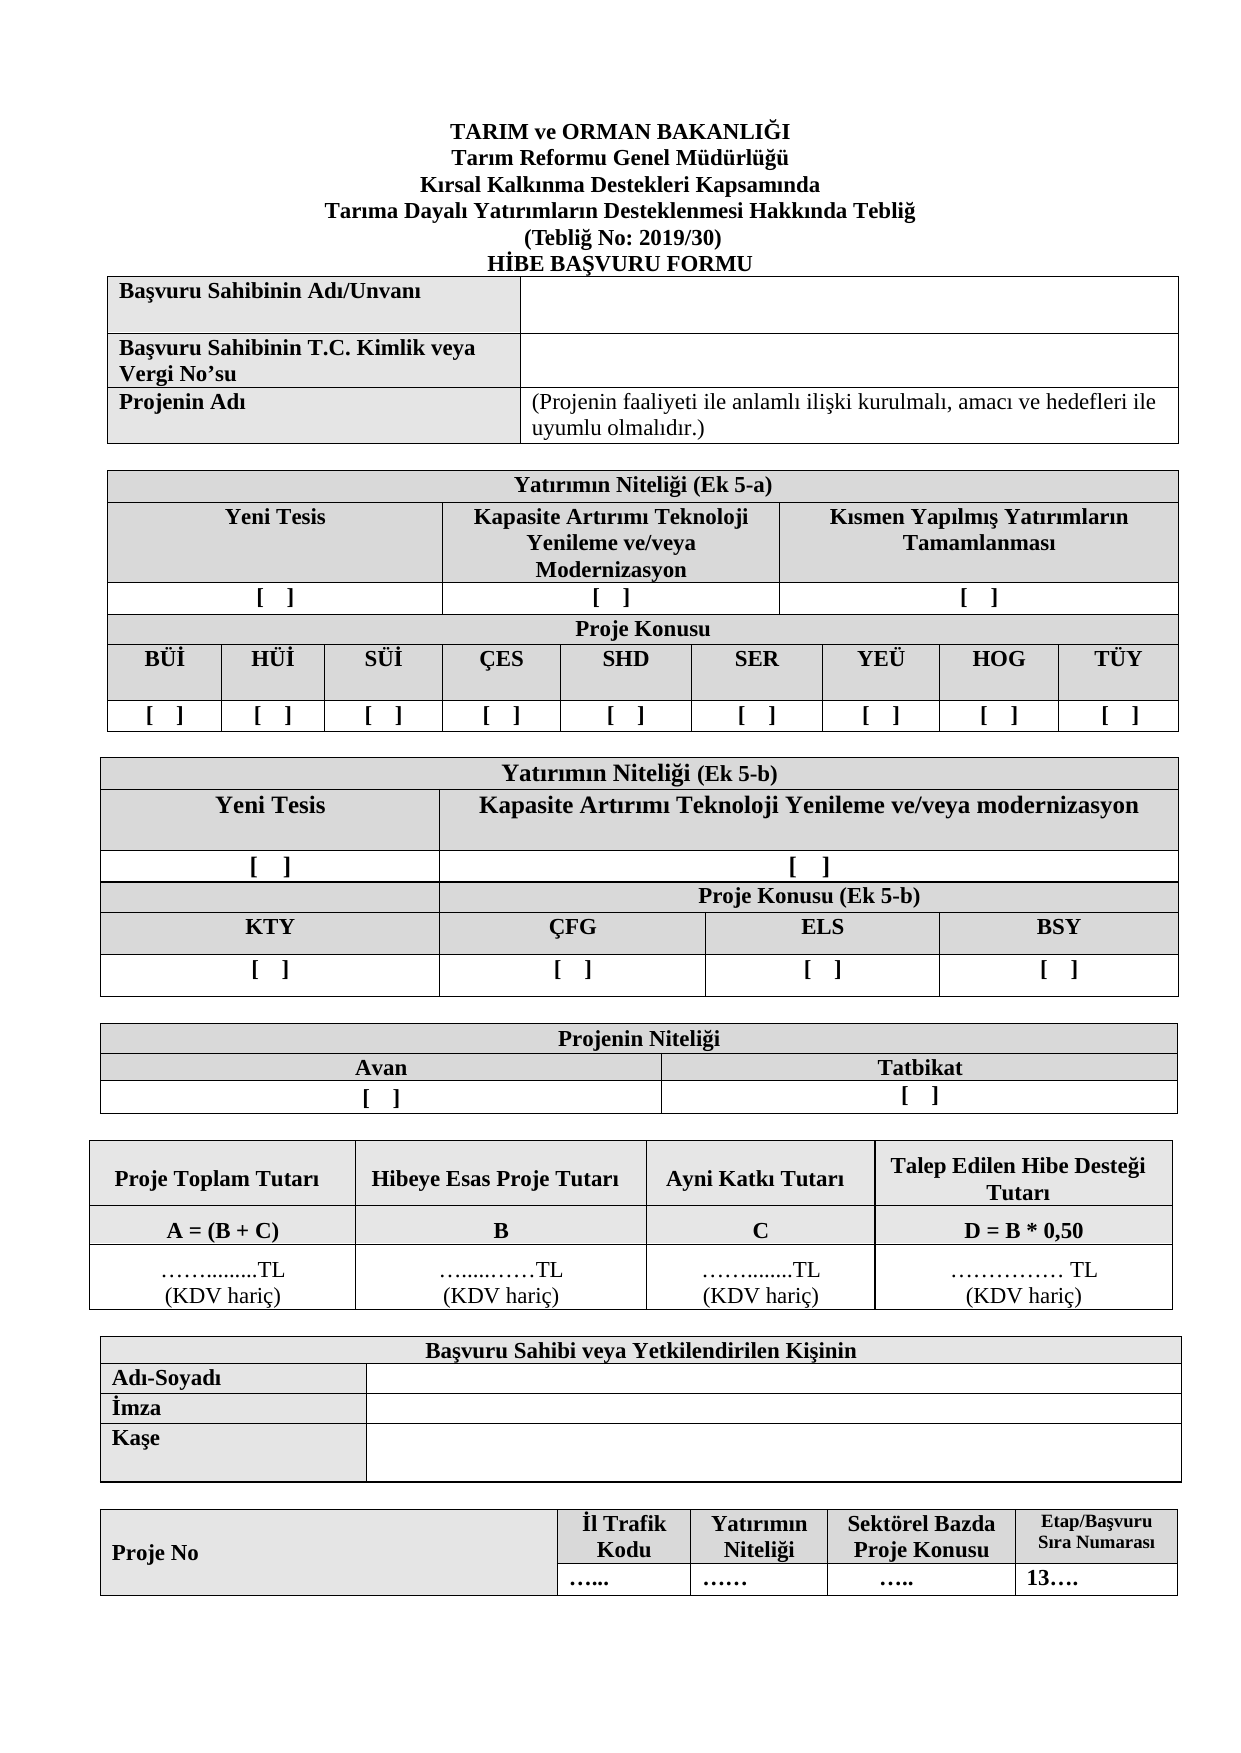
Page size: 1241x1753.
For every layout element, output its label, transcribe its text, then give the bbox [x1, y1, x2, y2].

table_cell [367, 1394, 1181, 1423]
table_cell 13…. [1016, 1564, 1177, 1595]
table_cell Projenin Adı [108, 388, 520, 443]
title (Tebliğ No: 2019/30) [118, 223, 1122, 250]
text TARIM ve ORMAN BAKANLIĞI [118, 118, 1122, 144]
table_cell ……........TL (KDV hariç) [647, 1245, 874, 1308]
table_cell [ ] [1059, 701, 1178, 731]
table_cell Kısmen Yapılmış Yatırımların Tamamlanması [780, 503, 1178, 582]
table_cell [367, 1424, 1181, 1481]
table_cell HOG [940, 645, 1058, 700]
table_cell [ ] [440, 851, 1178, 881]
table_cell [ ] [101, 1081, 661, 1112]
table_cell ÇES [443, 645, 560, 700]
table_header Hibeye Esas Proje Tutarı [356, 1141, 646, 1205]
table_cell [ ] [440, 955, 705, 996]
title HİBE BAŞVURU FORMU [118, 250, 1122, 276]
table_cell [ ] [325, 701, 442, 731]
table_cell ELS [706, 913, 939, 954]
table_cell D = B * 0,50 [876, 1206, 1172, 1243]
table_cell Tatbikat [662, 1054, 1177, 1080]
table_cell Avan [101, 1054, 661, 1080]
table_cell Proje Konusu (Ek 5-b) [440, 883, 1178, 912]
table_cell [ ] [443, 701, 560, 731]
table_cell Kapasite Artırımı Teknoloji Yenileme ve/veya modernizasyon [440, 790, 1178, 850]
table_header Proje No [101, 1510, 557, 1595]
text Kırsal Kalkınma Destekleri Kapsamında [118, 171, 1122, 197]
table_header Başvuru Sahibi veya Yetkilendirilen Kişinin [101, 1337, 1181, 1363]
table_cell C [647, 1206, 874, 1243]
table_header Yatırımın Niteliği (Ek 5-b) [101, 758, 1178, 789]
table_cell [101, 883, 439, 912]
table_cell YEÜ [823, 645, 939, 700]
table_header [521, 277, 1178, 332]
table_cell Kaşe [101, 1424, 366, 1481]
table_cell [ ] [222, 701, 324, 731]
table_cell [ ] [940, 955, 1178, 996]
table_cell [ ] [561, 701, 691, 731]
table_cell Yeni Tesis [101, 790, 439, 850]
table_cell Adı-Soyadı [101, 1364, 366, 1393]
table_cell ….. [828, 1564, 1015, 1595]
table_cell SÜİ [325, 645, 442, 700]
table_cell SHD [561, 645, 691, 700]
table_cell Proje Konusu [108, 615, 1178, 644]
text Tarıma Dayalı Yatırımların Desteklenmesi Hakkında Tebliğ [118, 197, 1122, 223]
table_cell [ ] [692, 701, 822, 731]
text Tarım Reformu Genel Müdürlüğü [118, 144, 1122, 171]
table_cell B [356, 1206, 646, 1243]
table_cell [521, 334, 1178, 387]
table_cell Başvuru Sahibinin T.C. Kimlik veya Vergi No’su [108, 334, 520, 387]
table_header Başvuru Sahibinin Adı/Unvanı [108, 277, 520, 332]
table_cell BSY [940, 913, 1178, 954]
table_cell …………… TL (KDV hariç) [876, 1245, 1172, 1308]
table_cell [ ] [780, 583, 1178, 614]
table_cell …….........TL (KDV hariç) [90, 1245, 355, 1308]
table_cell İmza [101, 1394, 366, 1423]
table_cell …… [691, 1564, 827, 1595]
table_cell [367, 1364, 1181, 1393]
table_cell HÜİ [222, 645, 324, 700]
table_cell (Projenin faaliyeti ile anlamlı ilişki kurulmalı, amacı ve hedefleri ile uyumlu olmalıdır.) [521, 388, 1178, 443]
table_header Etap/Başvuru Sıra Numarası [1016, 1510, 1177, 1563]
table_cell [ ] [101, 851, 439, 881]
table_cell [ ] [662, 1081, 1177, 1112]
table_cell A = (B + C) [90, 1206, 355, 1243]
table_cell Kapasite Artırımı Teknoloji Yenileme ve/veya Modernizasyon [443, 503, 779, 582]
table_cell Yeni Tesis [108, 503, 442, 582]
table_header Talep Edilen Hibe Desteği Tutarı [876, 1141, 1172, 1205]
table_cell KTY [101, 913, 439, 954]
table_cell ÇFG [440, 913, 705, 954]
table_header Sektörel Bazda Proje Konusu [828, 1510, 1015, 1563]
table_cell [ ] [823, 701, 939, 731]
table_header Yatırımın Niteliği [691, 1510, 827, 1563]
table_cell ….....……TL (KDV hariç) [356, 1245, 646, 1308]
table_header Projenin Niteliği [101, 1024, 1177, 1053]
table_cell [ ] [940, 701, 1058, 731]
table_cell [ ] [706, 955, 939, 996]
table_cell [ ] [101, 955, 439, 996]
table_cell [ ] [108, 701, 221, 731]
table_cell SER [692, 645, 822, 700]
table_cell TÜY [1059, 645, 1178, 700]
table_cell …... [558, 1564, 690, 1595]
table_header İl Trafik Kodu [558, 1510, 690, 1563]
table_header Ayni Katkı Tutarı [647, 1141, 874, 1205]
table_header Proje Toplam Tutarı [90, 1141, 355, 1205]
table_cell [ ] [443, 583, 779, 614]
table_cell BÜİ [108, 645, 221, 700]
table_header Yatırımın Niteliği (Ek 5-a) [108, 471, 1178, 502]
table_cell [ ] [108, 583, 442, 614]
